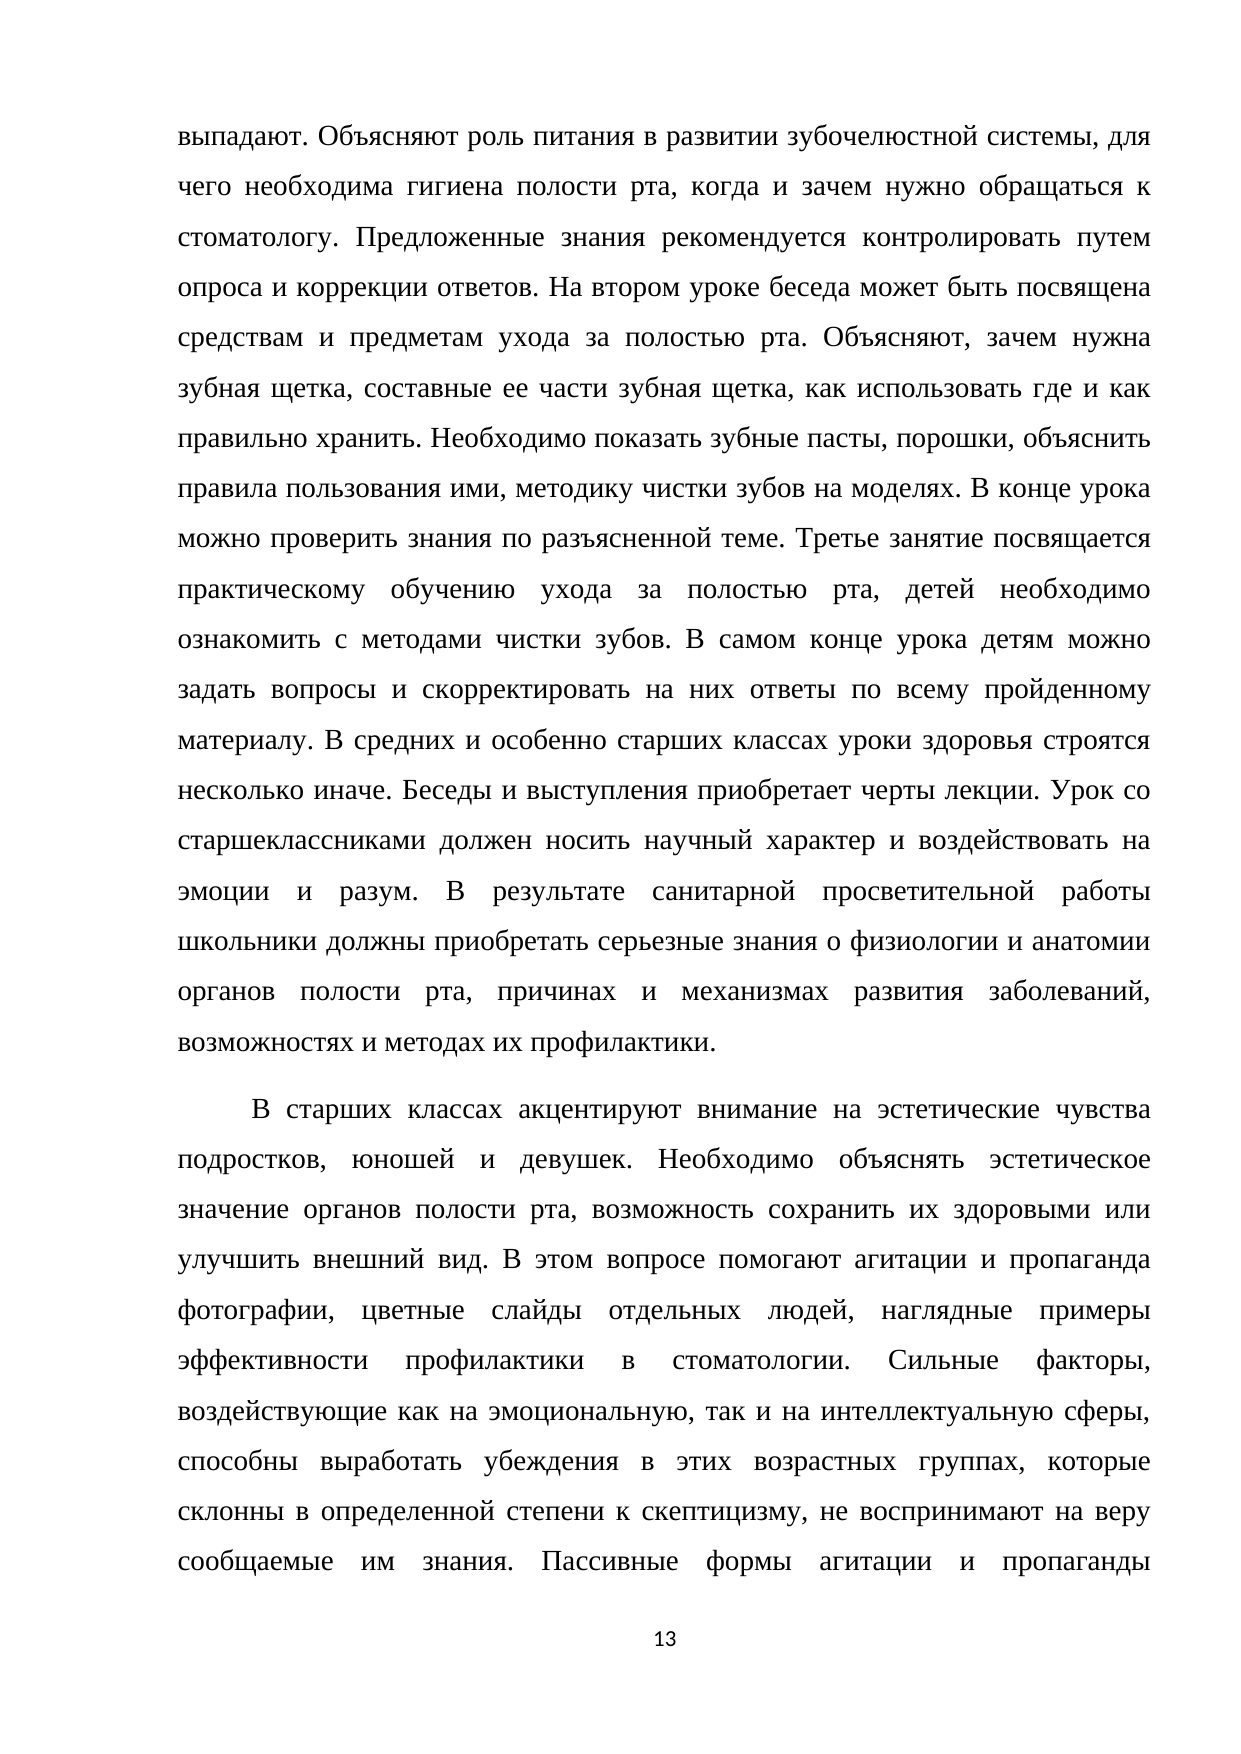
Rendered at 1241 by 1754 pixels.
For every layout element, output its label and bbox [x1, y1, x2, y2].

text [177, 118, 1152, 1057]
text [177, 1091, 1152, 1577]
